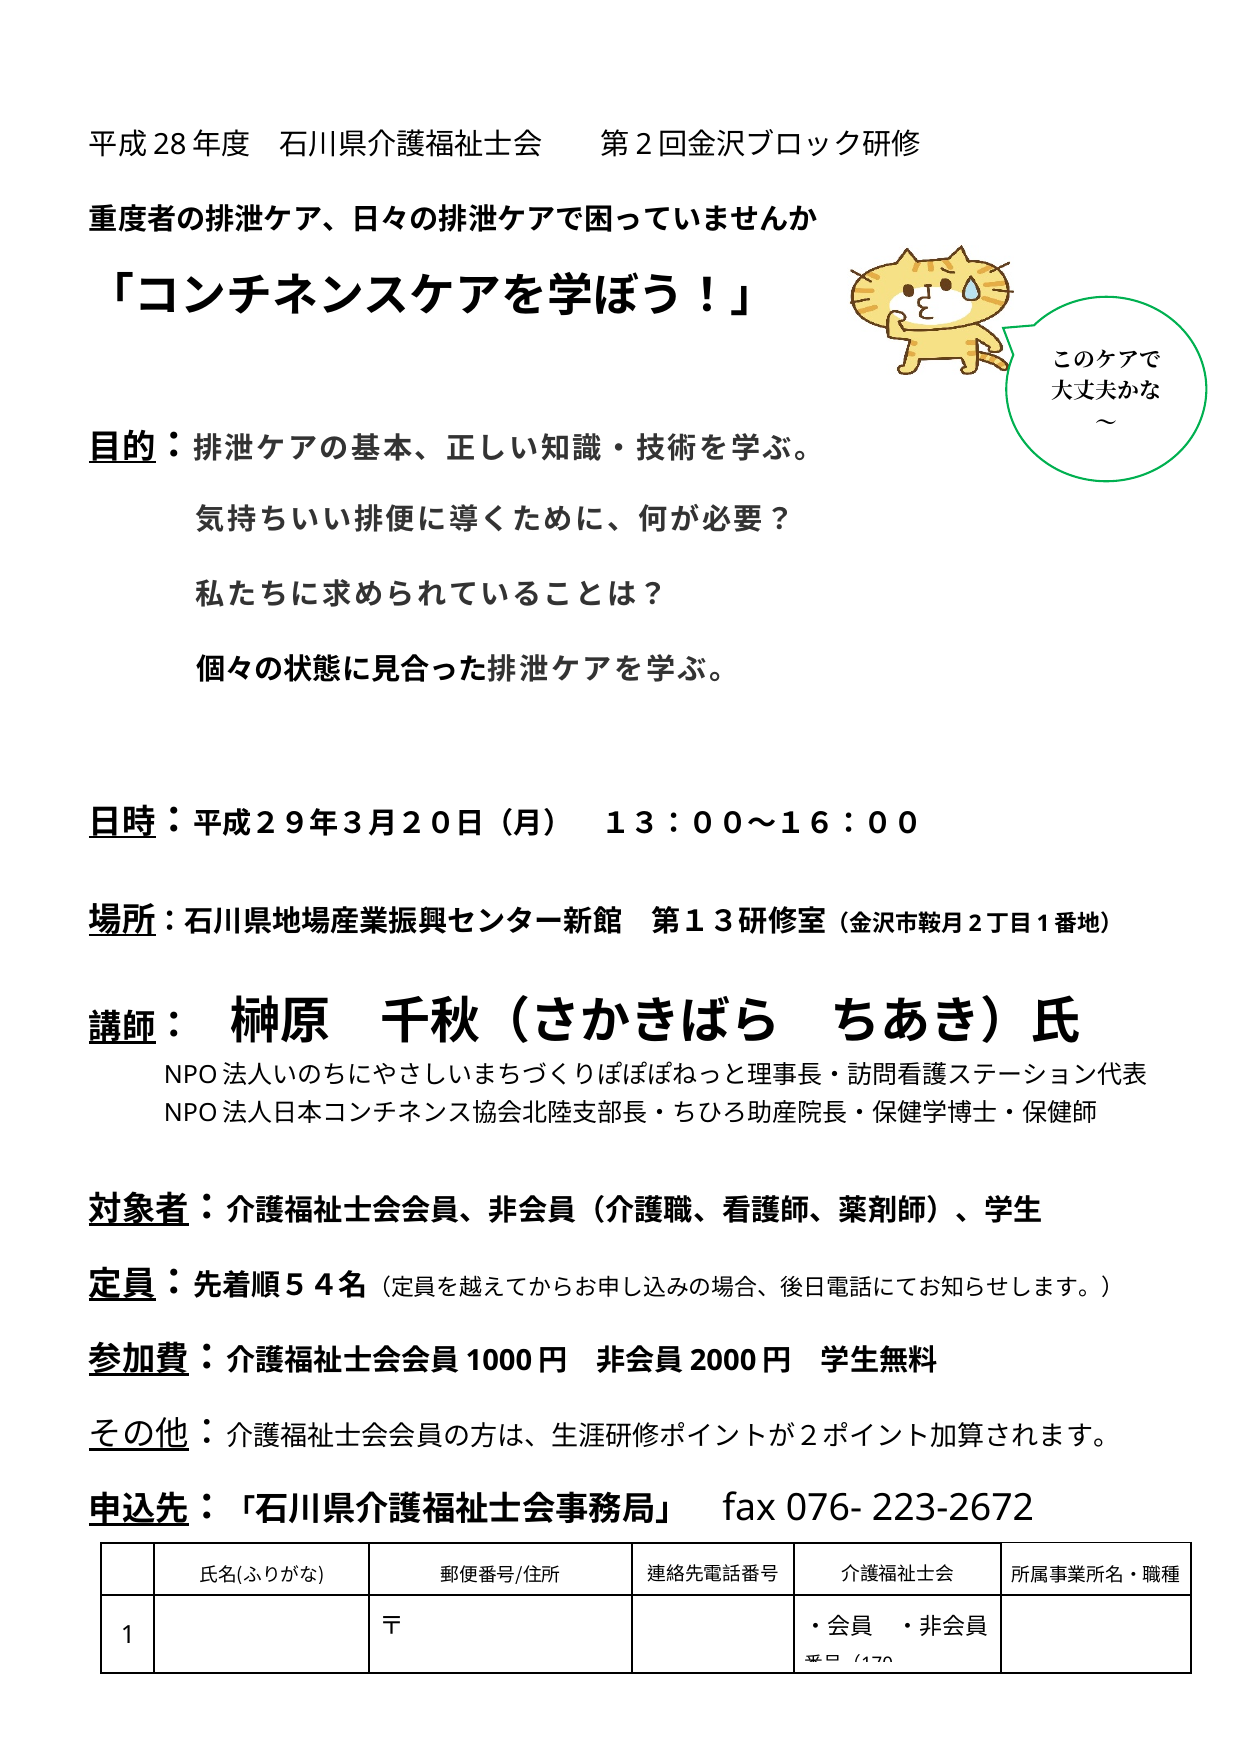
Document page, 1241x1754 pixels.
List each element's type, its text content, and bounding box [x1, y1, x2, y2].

table_header 所属事業所名・職種 おおおお（（（（（（（（（（（（ （（（（ [1002, 1543, 1190, 1594]
table_cell ・会員 ・非会員 番号（170 ） [795, 1596, 1000, 1672]
table_header 郵便番号/住所 [370, 1544, 631, 1594]
text 対象者：介護福祉士会会員、非会員（介護職、看護師、薬剤師）、学生 [89, 1167, 1152, 1242]
text NPO法人いのちにやさしいまちづくりぽぽぽねっと理事長・訪問看護ステーション代表 [89, 1054, 1152, 1092]
text その他：介護福祉士会会員の方は、生涯研修ポイントが２ポイント加算されます。 [89, 1392, 1152, 1467]
table_header 氏名(ふりがな) [155, 1544, 368, 1594]
text 個々の状態に見合った排泄ケアを学ぶ。 [89, 629, 1152, 704]
text 申込先：「石川県介護福祉士会事務局」 fax 076- 223-2672 [89, 1467, 1152, 1542]
table_cell 〒 [370, 1596, 631, 1672]
text 平成28年度 石川県介護福祉士会 第2回金沢ブロック研修 [89, 104, 1152, 179]
text 参加費：介護福祉士会会員1000円 非会員2000円 学生無料 [89, 1317, 1152, 1392]
text 重度者の排泄ケア、日々の排泄ケアで困っていませんか [89, 179, 1152, 254]
text NPO法人日本コンチネンス協会北陸支部長・ちひろ助産院長・保健学博士・保健師 [89, 1092, 1152, 1129]
text 定員：先着順５４名（定員を越えてからお申し込みの場合、後日電話にてお知らせします。） [89, 1242, 1152, 1317]
text 私たちに求められていることは？ [89, 554, 1152, 629]
picture [846, 245, 1014, 375]
text 気持ちいい排便に導くために、何が必要？ [89, 479, 1152, 554]
text 目的：排泄ケアの基本、正しい知識・技術を学ぶ。 [89, 404, 1075, 479]
table_cell [155, 1596, 368, 1672]
text 講師： 榊原 千秋（さかきばら ちあき）氏 [89, 979, 1152, 1054]
text 「コンチネンスケアを学ぼう！」 [89, 254, 846, 329]
text 「コンチネンスケアを学ぼう！」 [1014, 254, 1152, 325]
table_cell 1 [102, 1596, 153, 1672]
table_header 介護福祉士会 [795, 1544, 1000, 1594]
table_header [102, 1544, 153, 1594]
text 日時：平成２９年３月２０日（月） １３：００～１６：００ [89, 779, 1152, 854]
table_cell [1002, 1596, 1190, 1672]
text 場所：石川県地場産業振興センター新館 第１３研修室（金沢市鞍月2丁目1番地） [89, 879, 1152, 954]
table_cell [633, 1596, 793, 1672]
table_header 連絡先電話番号 [633, 1544, 793, 1594]
